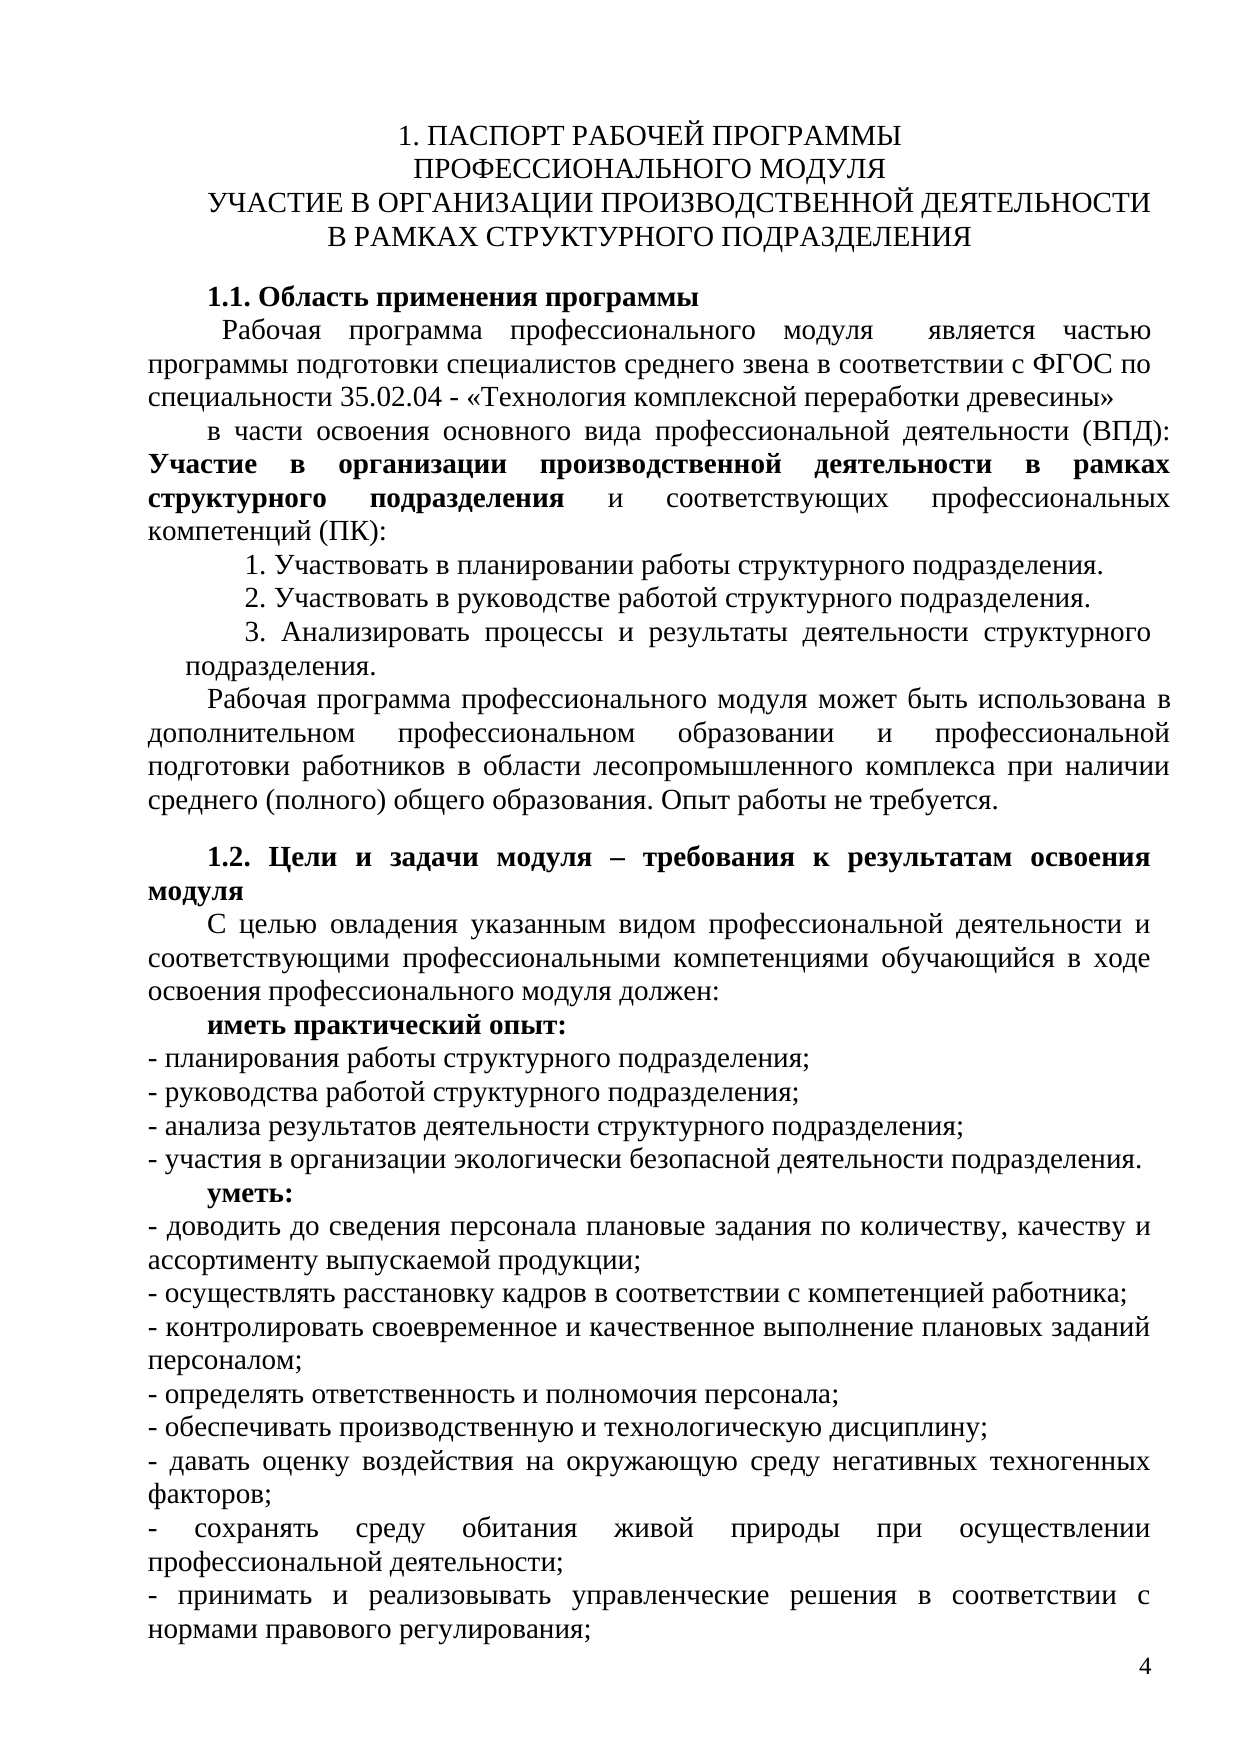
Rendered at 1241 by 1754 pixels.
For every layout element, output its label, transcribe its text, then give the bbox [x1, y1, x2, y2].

text в части освоения основного вида профессиональной деятельности (ВПД): Участие в организации производственной деятельности в рамках структурного подразделения и соответствующих профессиональных компетенций (ПК): [148, 413, 1171, 547]
text - принимать и реализовывать управленческие решения в соответствии с нормами правового регулирования; [148, 1577, 1152, 1644]
text 1. Участвовать в планировании работы структурного подразделения. [185, 547, 1152, 581]
text УЧАСТИЕ В ОРГАНИЗАЦИИ ПРОИЗВОДСТВЕННОЙ ДЕЯТЕЛЬНОСТИ В РАМКАХ СТРУКТУРНОГО ПОДРАЗДЕЛЕНИЯ [148, 185, 1152, 252]
text 2. Участвовать в руководстве работой структурного подразделения. [185, 581, 1152, 614]
text 3. Анализировать процессы и результаты деятельности структурного подразделения. [185, 614, 1152, 681]
text - сохранять среду обитания живой природы при осуществлении профессиональной деятельности; [148, 1510, 1152, 1577]
text ПРОФЕССИОНАЛЬНОГО МОДУЛЯ [148, 152, 1152, 185]
text - давать оценку воздействия на окружающую среду негативных техногенных факторов; [148, 1443, 1152, 1510]
text Рабочая программа профессионального модуля является частью программы подготовки специалистов среднего звена в соответствии с ФГОС по специальности 35.02.04 - «Технология комплексной переработки древесины» [148, 312, 1152, 413]
text - осуществлять расстановку кадров в соответствии с компетенцией работника; [148, 1275, 1152, 1309]
text - контролировать своевременное и качественное выполнение плановых заданий персоналом; [148, 1309, 1152, 1376]
text - определять ответственность и полномочия персонала; [148, 1376, 1152, 1409]
text уметь: [148, 1175, 1152, 1208]
text 1. паспорт Рабочей ПРОГРАММЫ [148, 118, 1152, 152]
text - доводить до сведения персонала плановые задания по количеству, качеству и ассортименту выпускаемой продукции; [148, 1208, 1152, 1275]
text иметь практический опыт: [148, 1007, 1152, 1041]
text 1.2. Цели и задачи модуля – требования к результатам освоения модуля [148, 839, 1152, 906]
text - участия в организации экологически безопасной деятельности подразделения. [148, 1141, 1152, 1175]
text - руководства работой структурного подразделения; [148, 1074, 1152, 1108]
text - обеспечивать производственную и технологическую дисциплину; [148, 1409, 1152, 1443]
text - планирования работы структурного подразделения; [148, 1041, 1152, 1074]
text С целью овладения указанным видом профессиональной деятельности и соответствующими профессиональными компетенциями обучающийся в ходе освоения профессионального модуля должен: [148, 906, 1152, 1007]
text Рабочая программа профессионального модуля может быть использована в дополнительном профессиональном образовании и профессиональной подготовки работников в области лесопромышленного комплекса при наличии среднего (полного) общего образования. Опыт работы не требуется. [148, 681, 1171, 815]
text 1.1. Область применения программы [148, 279, 1171, 312]
text - анализа результатов деятельности структурного подразделения; [148, 1108, 1152, 1141]
